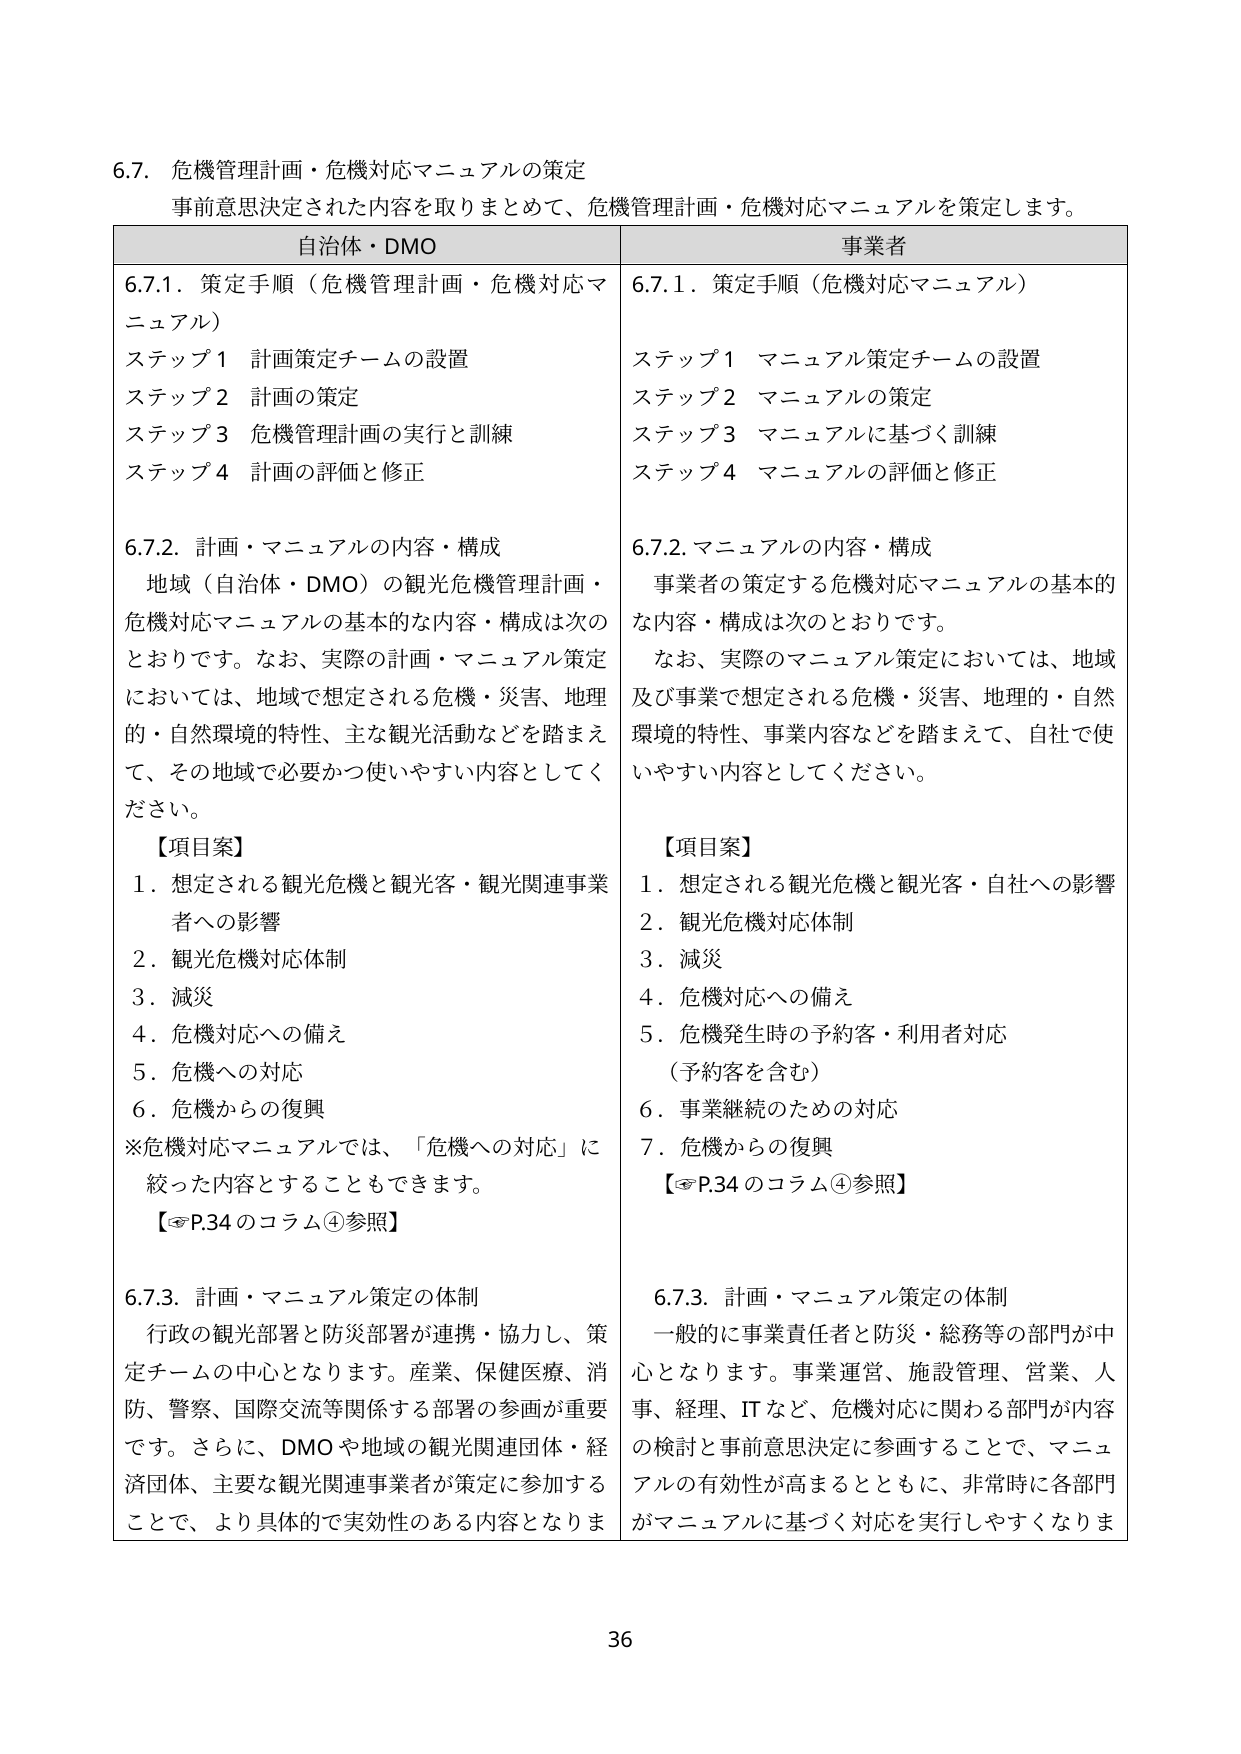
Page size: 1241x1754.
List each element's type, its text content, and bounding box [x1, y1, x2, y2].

list 危機管理計画・危機対応マニュアルの策定 [112, 150, 1128, 187]
list 事前意思決定された内容を取りまとめて、危機管理計画・危機対応マニュアルを策定します。 [172, 187, 1128, 225]
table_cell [114, 265, 620, 1539]
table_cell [621, 265, 1127, 1539]
table_header 自治体・DMO [114, 226, 620, 263]
table_header 事業者 [621, 226, 1127, 263]
